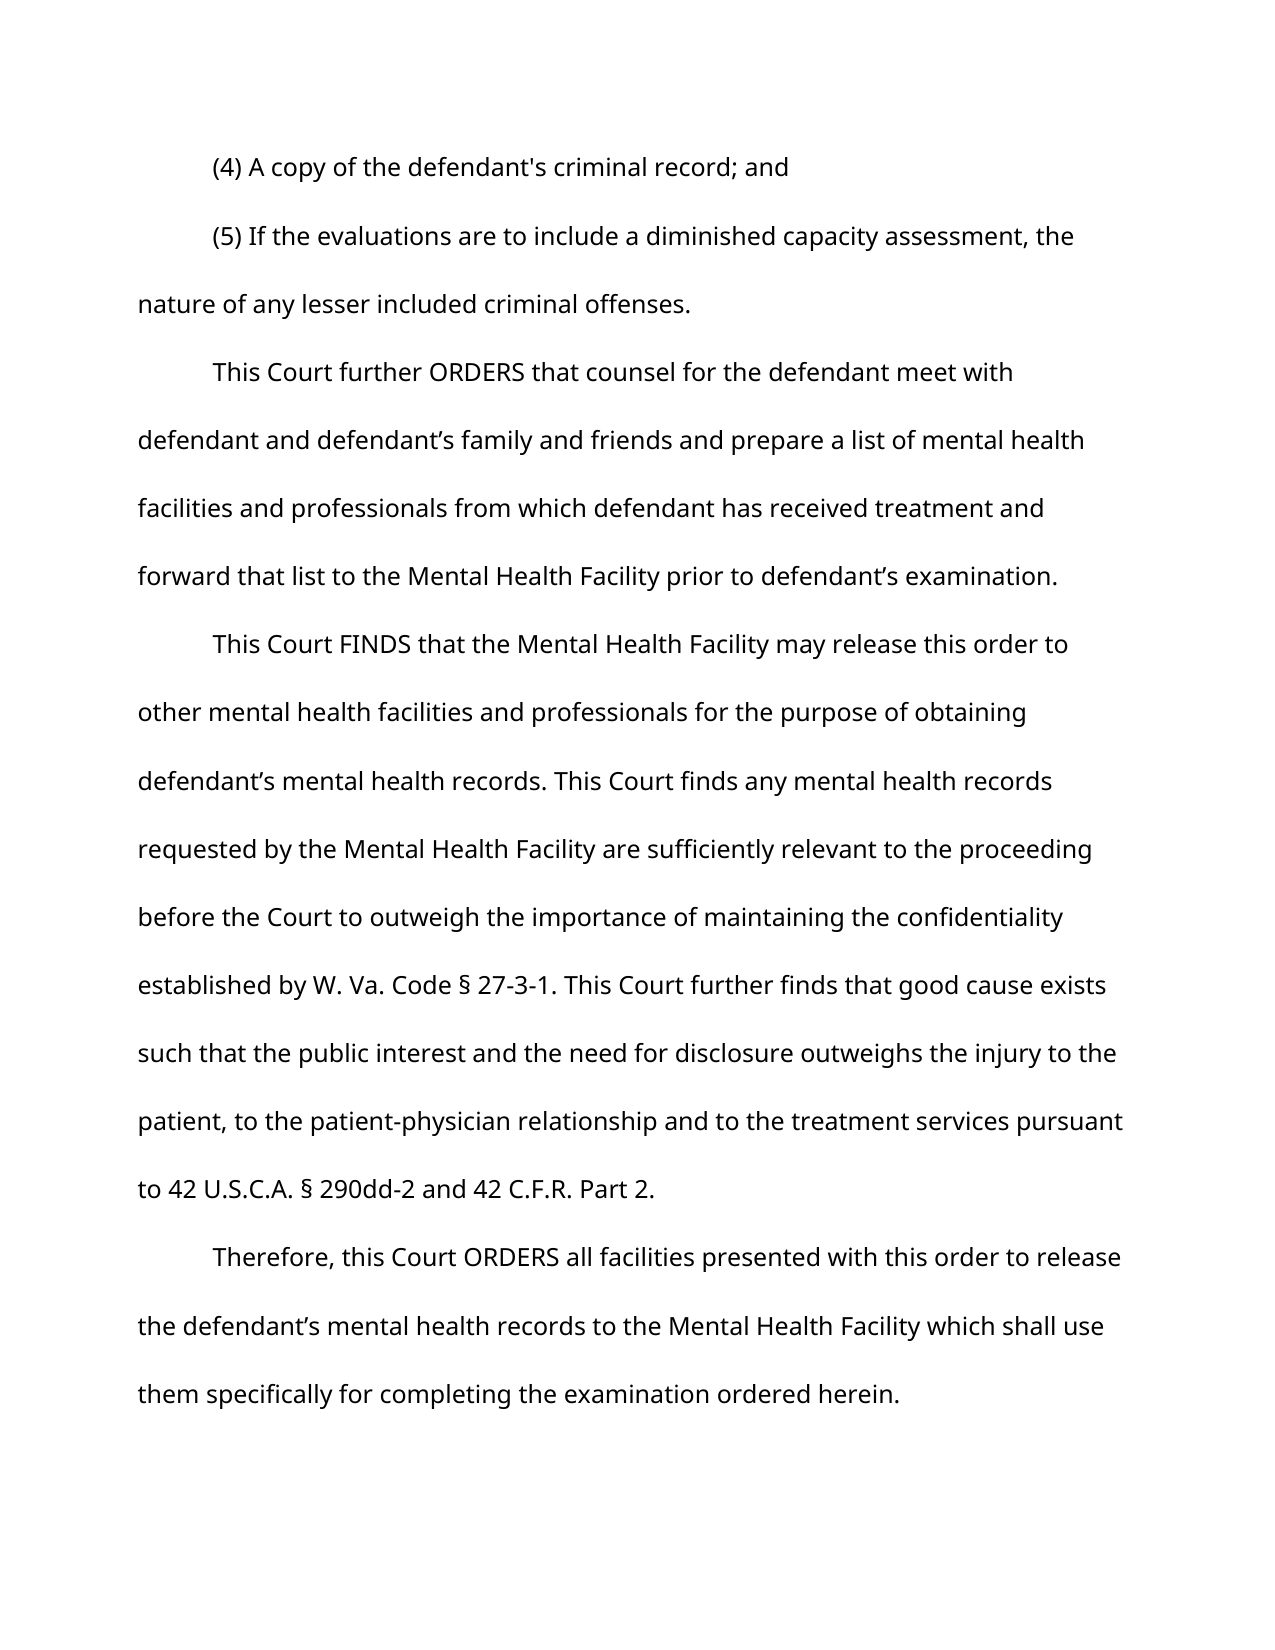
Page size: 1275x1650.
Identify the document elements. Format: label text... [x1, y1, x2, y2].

text (5) If the evaluations are to include a diminished capacity assessment, the nature of any lesser included criminal offenses. [137, 218, 1138, 320]
text This Court FINDS that the Mental Health Facility may release this order to other mental health facilities and professionals for the purpose of obtaining defendant’s mental health records. This Court finds any mental health records requested by the Mental Health Facility are sufficiently relevant to the proceeding before the Court to outweigh the importance of maintaining the confidentiality established by W. Va. Code § 27-3-1. This Court further finds that good cause exists such that the public interest and the need for disclosure outweighs the injury to the patient, to the patient-physician relationship and to the treatment services pursuant to 42 U.S.C.A. § 290dd-2 and 42 C.F.R. Part 2. [137, 627, 1138, 1206]
text Therefore, this Court ORDERS all facilities presented with this order to release the defendant’s mental health records to the Mental Health Facility which shall use them specifically for completing the examination ordered herein. [137, 1240, 1138, 1410]
text This Court further ORDERS that counsel for the defendant meet with defendant and defendant’s family and friends and prepare a list of mental health facilities and professionals from which defendant has received treatment and forward that list to the Mental Health Facility prior to defendant’s examination. [137, 354, 1138, 593]
text (4) A copy of the defendant's criminal record; and [137, 150, 1138, 184]
